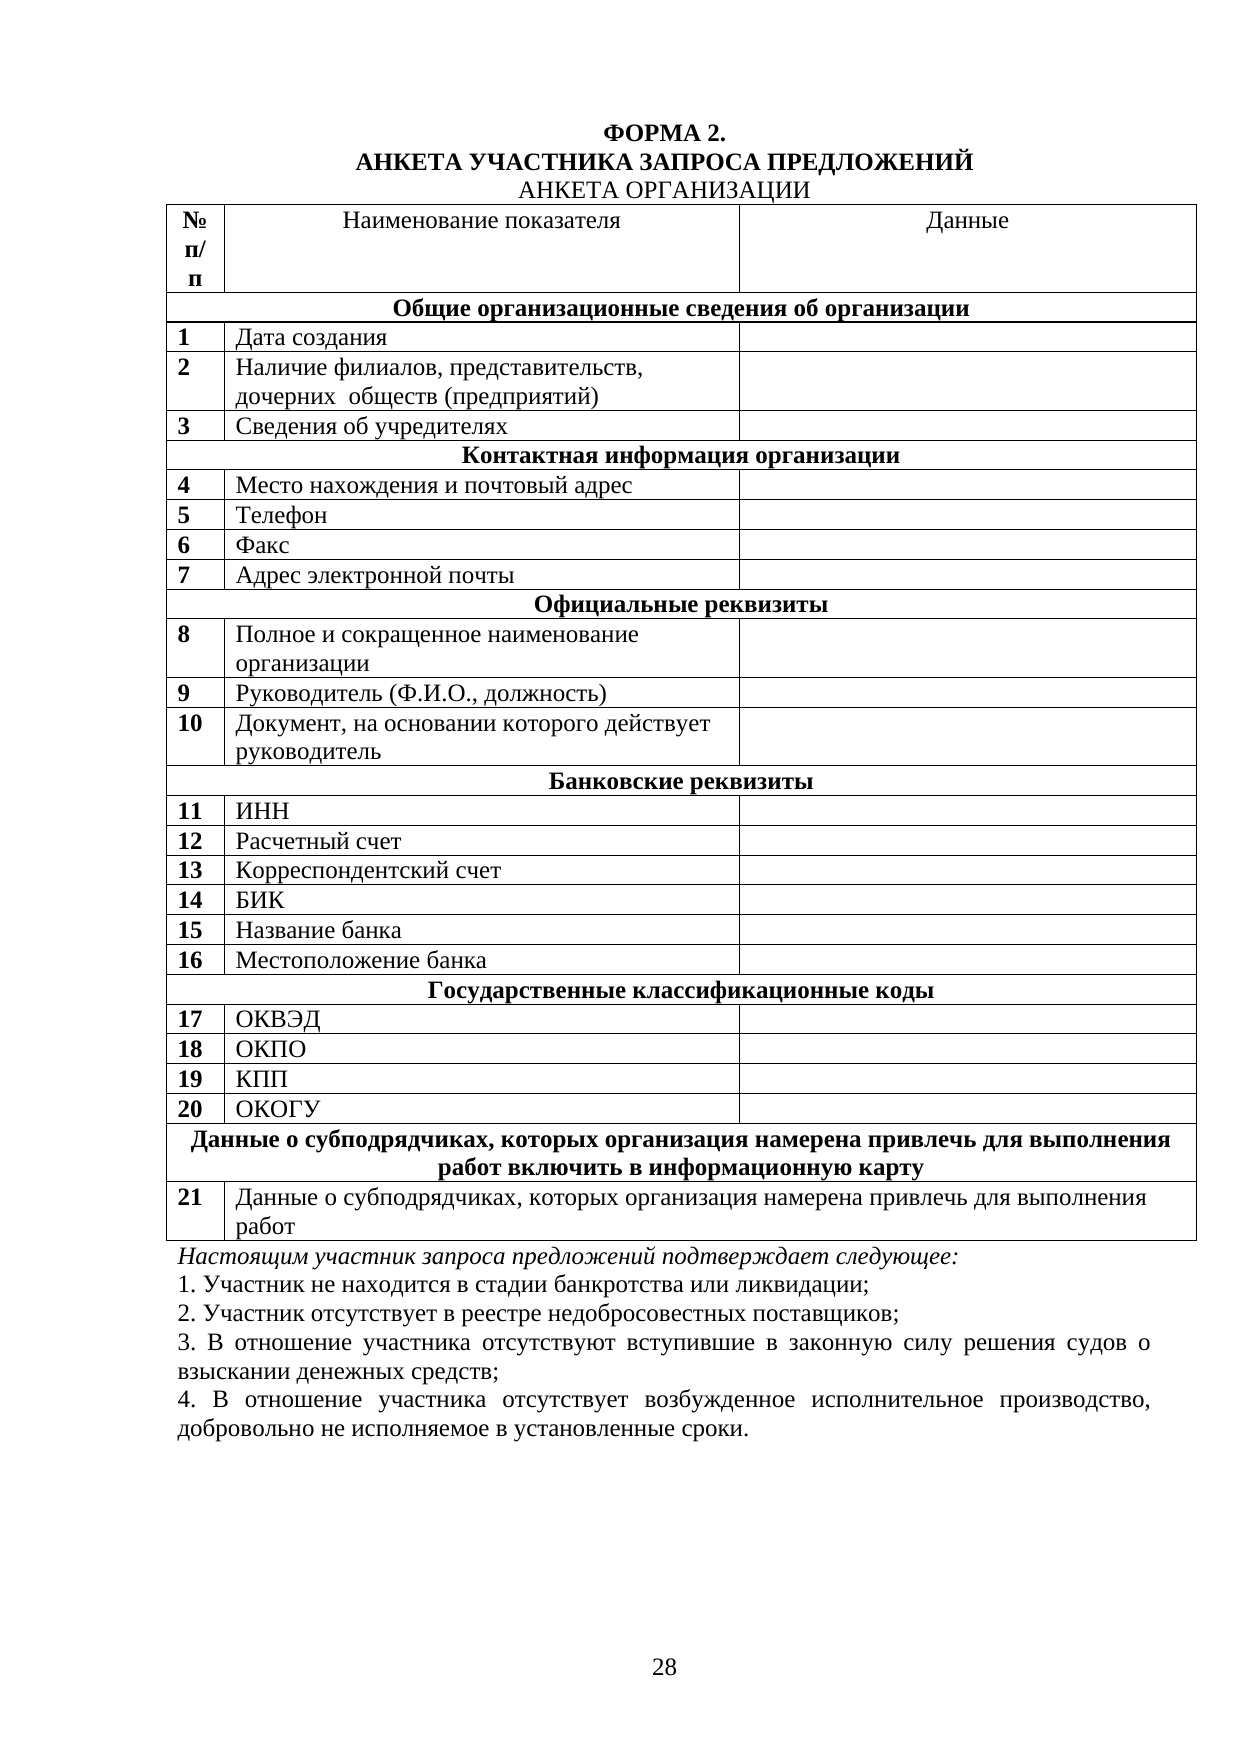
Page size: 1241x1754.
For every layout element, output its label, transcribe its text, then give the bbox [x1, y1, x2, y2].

table_header Данные [740, 205, 1196, 292]
table_cell Государственные классификационные коды [167, 975, 1196, 1003]
table_cell 9 [167, 678, 224, 707]
table_cell Данные о субподрядчиках, которых организация намерена привлечь для выполнения работ [225, 1182, 1196, 1240]
table_cell [740, 796, 1196, 825]
table_cell [740, 885, 1196, 914]
table_cell [740, 708, 1196, 765]
table_cell ОКВЭД [225, 1005, 739, 1033]
text АНКЕТА ОРГАНИЗАЦИИ [177, 176, 1152, 204]
table_cell 8 [167, 619, 224, 677]
table_cell [740, 1034, 1196, 1063]
table_cell [740, 1064, 1196, 1093]
table_cell [740, 352, 1196, 410]
table_cell Корреспондентский счет [225, 856, 739, 884]
table_cell 21 [167, 1182, 224, 1240]
table_cell [740, 826, 1196, 854]
table_cell 10 [167, 708, 224, 765]
table_cell ОКОГУ [225, 1094, 739, 1123]
table_cell 18 [167, 1034, 224, 1063]
table_cell Дата создания [225, 323, 739, 351]
table_cell 19 [167, 1064, 224, 1093]
table_cell [740, 945, 1196, 974]
table_cell Местоположение банка [225, 945, 739, 974]
table_header Наименование показателя [225, 205, 739, 292]
table_cell [740, 411, 1196, 439]
table_cell КПП [225, 1064, 739, 1093]
table_cell [740, 856, 1196, 884]
table_cell [740, 619, 1196, 677]
text 1. Участник не находится в стадии банкротства или ликвидации; [177, 1269, 1152, 1298]
table_cell [740, 560, 1196, 588]
table_cell [740, 1005, 1196, 1033]
table_cell Место нахождения и почтовый адрес [225, 470, 739, 499]
table_cell 7 [167, 560, 224, 588]
table_cell 20 [167, 1094, 224, 1123]
table_cell 15 [167, 915, 224, 944]
table_cell Наличие филиалов, представительств, дочерних обществ (предприятий) [225, 352, 739, 410]
table_cell Адрес электронной почты [225, 560, 739, 588]
table_cell [740, 470, 1196, 499]
table_cell 16 [167, 945, 224, 974]
table_cell Телефон [225, 500, 739, 529]
table_header № п/п [167, 205, 224, 292]
table_cell Контактная информация организации [167, 441, 1196, 469]
table_cell 4 [167, 470, 224, 499]
table_cell 1 [167, 323, 224, 351]
table_cell 13 [167, 856, 224, 884]
table_cell [740, 915, 1196, 944]
table_cell Общие организационные сведения об организации [167, 293, 1196, 321]
table_cell [740, 323, 1196, 351]
table_cell 2 [167, 352, 224, 410]
table_cell 11 [167, 796, 224, 825]
table_cell 17 [167, 1005, 224, 1033]
table_cell Официальные реквизиты [167, 590, 1196, 618]
table_cell [740, 678, 1196, 707]
table_cell 5 [167, 500, 224, 529]
table_cell Расчетный счет [225, 826, 739, 854]
table_cell ОКПО [225, 1034, 739, 1063]
table_cell Факс [225, 530, 739, 559]
table_cell Банковские реквизиты [167, 766, 1196, 795]
text 3. В отношение участника отсутствуют вступившие в законную силу решения судов о взыскании денежных средств; [177, 1327, 1152, 1384]
table_cell Данные о субподрядчиках, которых организация намерена привлечь для выполнения работ включить в информационную карту [167, 1124, 1196, 1181]
text 4. В отношение участника отсутствует возбужденное исполнительное производство, добровольно не исполняемое в установленные сроки. [177, 1384, 1152, 1442]
table_cell БИК [225, 885, 739, 914]
text ФОРМА 2. [177, 118, 1152, 147]
table_cell [740, 530, 1196, 559]
table_cell Полное и сокращенное наименование организации [225, 619, 739, 677]
table_cell 6 [167, 530, 224, 559]
table_cell [740, 500, 1196, 529]
table_cell Руководитель (Ф.И.О., должность) [225, 678, 739, 707]
text АНКЕТА УЧАСТНИКА ЗАПРОСА ПРЕДЛОЖЕНИЙ [177, 147, 1152, 176]
table_cell 12 [167, 826, 224, 854]
table_cell Документ, на основании которого действует руководитель [225, 708, 739, 765]
table_cell Сведения об учредителях [225, 411, 739, 439]
table_cell 14 [167, 885, 224, 914]
table_cell Название банка [225, 915, 739, 944]
text Настоящим участник запроса предложений подтверждает следующее: [177, 1241, 1152, 1269]
table_cell [740, 1094, 1196, 1123]
table_cell 3 [167, 411, 224, 439]
table_cell ИНН [225, 796, 739, 825]
text 2. Участник отсутствует в реестре недобросовестных поставщиков; [177, 1298, 1152, 1327]
